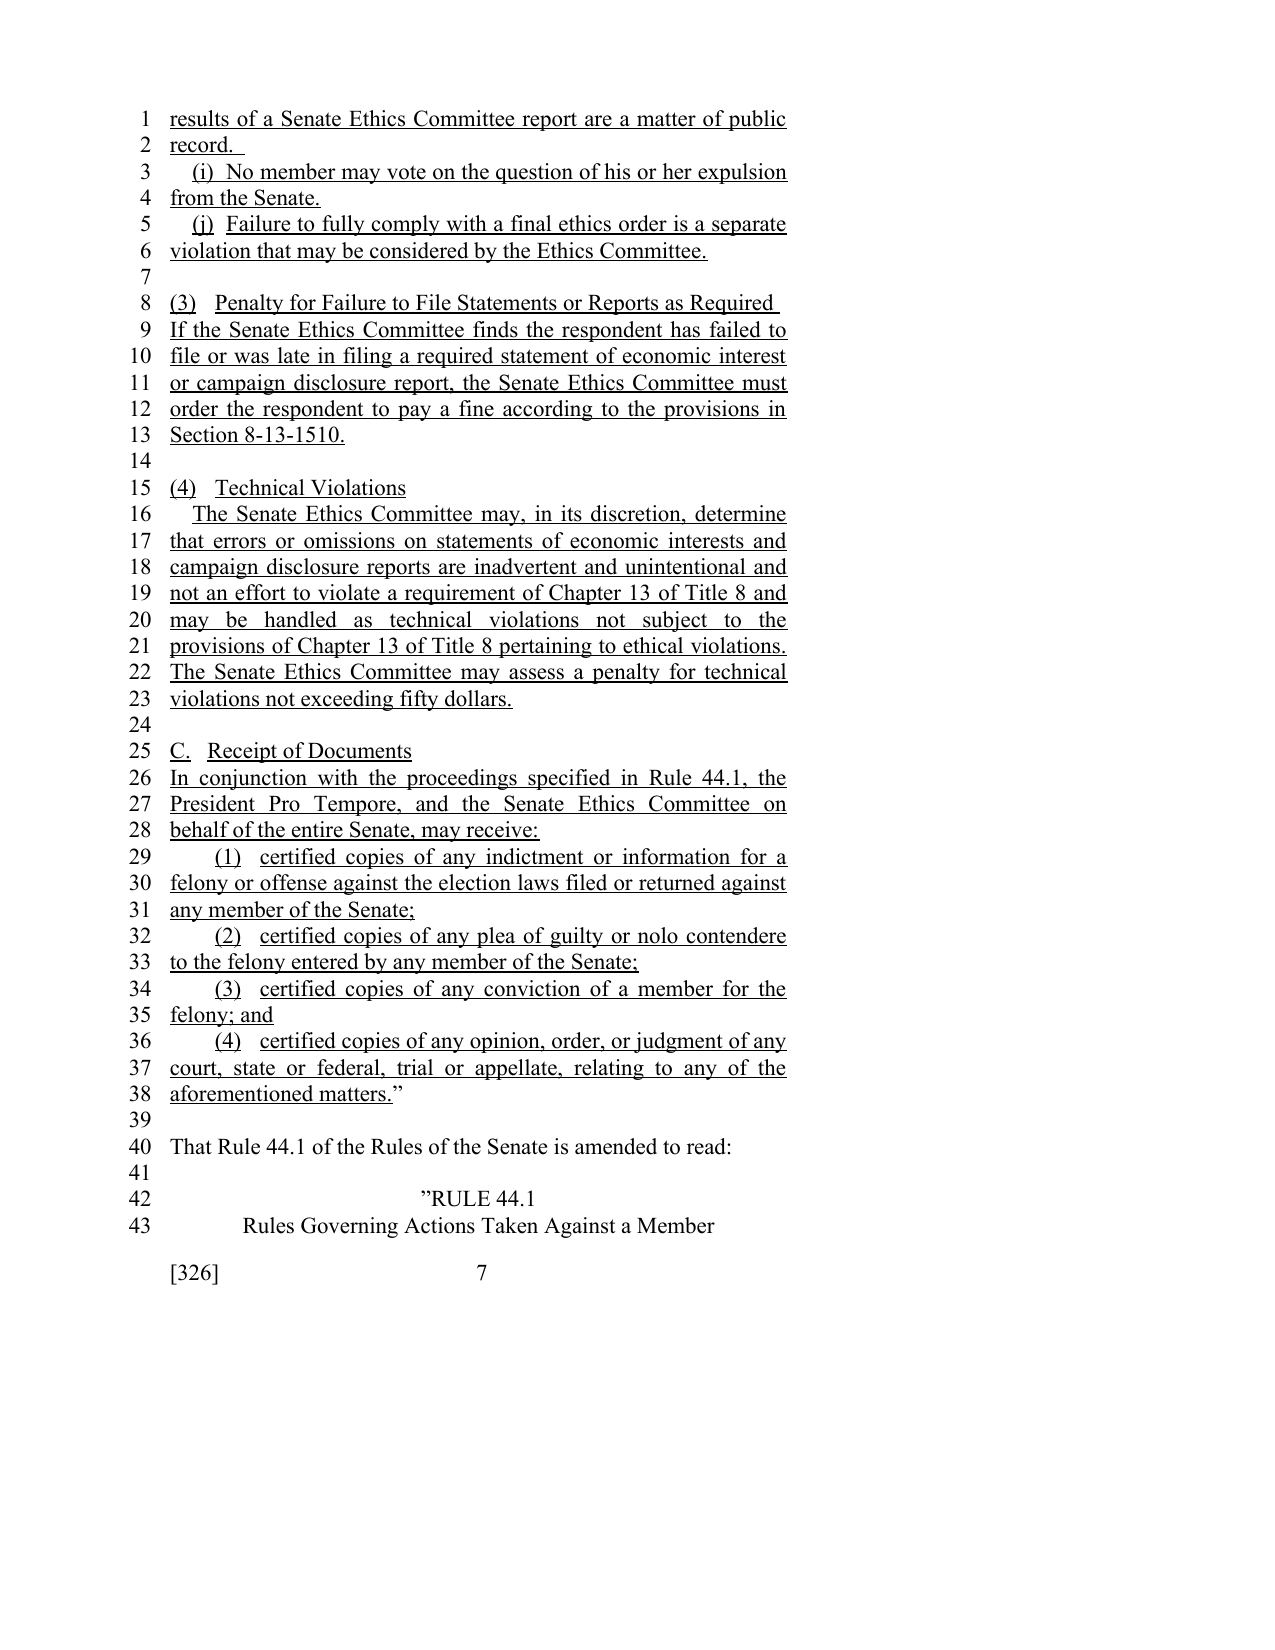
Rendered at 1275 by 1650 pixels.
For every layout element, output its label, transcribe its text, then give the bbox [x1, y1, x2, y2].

text (3) Penalty for Failure to File Statements or Reports as Required [169, 289, 787, 316]
text In conjunction with the proceedings specified in Rule 44.1, the President Pro Tempore, and the Senate Ethics Committee on behalf of the entire Senate, may receive: [169, 764, 787, 787]
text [169, 105, 787, 128]
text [169, 129, 787, 158]
text If the Senate Ethics Committee finds the respondent has failed to file or was late in filing a required statement of economic interest or campaign disclosure report, the Senate Ethics Committee must order the respondent to pay a fine according to the provisions in Section 8-13-1510. [169, 419, 787, 448]
text The Senate Ethics Committee may, in its discretion, determine that errors or omissions on statements of economic interests and campaign disclosure reports are inadvertent and unintentional and not an effort to violate a requirement of Chapter 13 of Title 8 and may be handled as technical violations not subject to the provisions of Chapter 13 of Title 8 pertaining to ethical violations. The Senate Ethics Committee may assess a penalty for technical violations not exceeding fifty dollars. [169, 500, 787, 550]
text (4) certified copies of any opinion, order, or judgment of any court, state or federal, trial or appellate, relating to any of the aforementioned matters.” [169, 1027, 787, 1077]
text (4) certified copies of any opinion, order, or judgment of any court, state or federal, trial or appellate, relating to any of the aforementioned matters.” [169, 1078, 787, 1106]
text (3) certified copies of any conviction of a member for the felony; and [169, 975, 787, 1027]
text (1) certified copies of any indictment or information for a felony or offense against the election laws filed or returned against any member of the Senate; [169, 843, 787, 892]
text In conjunction with the proceedings specified in Rule 44.1, the President Pro Tempore, and the Senate Ethics Committee on behalf of the entire Senate, may receive: [169, 788, 787, 813]
text That Rule 44.1 of the Rules of the Senate is amended to read: [169, 1133, 787, 1159]
text In conjunction with the proceedings specified in Rule 44.1, the President Pro Tempore, and the Senate Ethics Committee on behalf of the entire Senate, may receive: [169, 814, 787, 843]
text (2) certified copies of any plea of guilty or nolo contendere to the felony entered by any member of the Senate; [169, 922, 787, 975]
text C. Receipt of Documents [169, 737, 787, 764]
text ”RULE 44.1 [169, 1186, 787, 1212]
text (1) certified copies of any indictment or information for a felony or offense against the election laws filed or returned against any member of the Senate; [169, 893, 787, 922]
text (4) Technical Violations [169, 474, 787, 500]
text Rules Governing Actions Taken Against a Member [169, 1212, 787, 1238]
text (i) No member may vote on the question of his or her expulsion from the Senate. [169, 158, 787, 210]
text (j) Failure to fully comply with a final ethics order is a separate violation that may be considered by the Ethics Committee. [169, 210, 787, 263]
